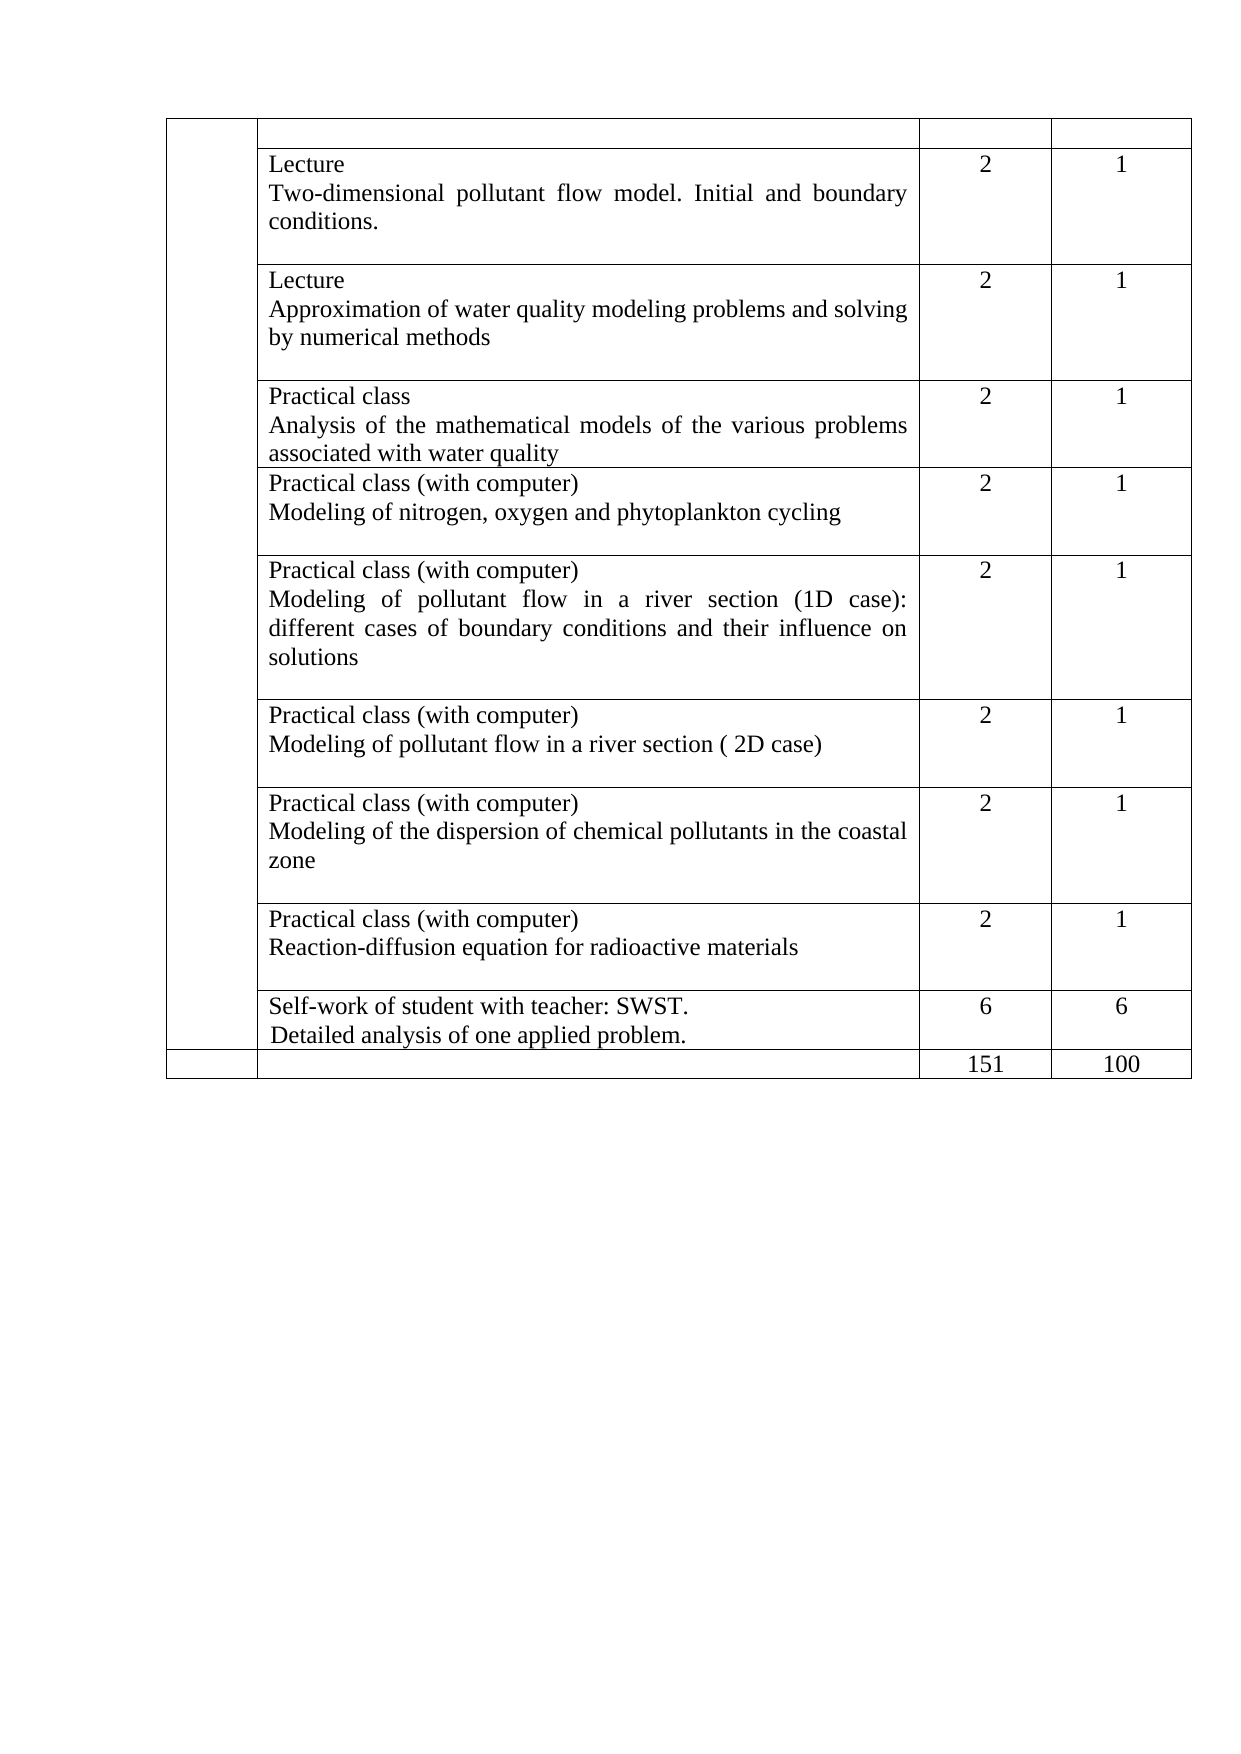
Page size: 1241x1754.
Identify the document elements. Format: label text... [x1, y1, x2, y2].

table_cell 1 [1052, 556, 1191, 699]
table_cell 1 [1052, 149, 1191, 264]
table_cell 2 [920, 265, 1051, 380]
table_cell 2 [920, 468, 1051, 554]
table_cell 2 [920, 149, 1051, 264]
table_cell 1 [1052, 381, 1191, 467]
table_cell Practical class (with computer) Reaction-diffusion equation for radioactive materials [258, 904, 919, 990]
table_cell 1 [1052, 788, 1191, 903]
table_cell 6 [1052, 991, 1191, 1048]
table_cell Practical class (with computer) Modeling of pollutant flow in a river section (1D case): different cases of boundary conditions and their influence on solutions [258, 556, 919, 699]
table_cell 6 [920, 991, 1051, 1048]
table_cell 2 [920, 788, 1051, 903]
table_cell Lecture Approximation of water quality modeling problems and solving by numerical methods [258, 265, 919, 380]
table_cell 2 [920, 119, 1051, 148]
table_cell 2 [920, 700, 1051, 787]
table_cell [258, 119, 919, 148]
table_cell Self-work of student with teacher: SWST. Detailed analysis of one applied problem. [258, 991, 919, 1048]
table_cell 1 [1052, 265, 1191, 380]
table_cell Practical class (with computer) Modeling of the dispersion of chemical pollutants in the coastal zone [258, 788, 919, 903]
table_cell Lecture Two-dimensional pollutant flow model. Initial and boundary conditions. [258, 149, 919, 264]
table_cell 100 [1052, 1050, 1191, 1078]
table_cell 151 [920, 1050, 1051, 1078]
table_cell 1 [1052, 119, 1191, 148]
table_cell [167, 1050, 257, 1078]
table_cell [258, 1050, 919, 1078]
table_cell 2 [920, 381, 1051, 467]
table_cell 2 [920, 904, 1051, 990]
table_cell 1 [1052, 904, 1191, 990]
table_cell Practical class (with computer) Modeling of pollutant flow in a river section ( 2D case) [258, 700, 919, 787]
table_cell Practical class Analysis of the mathematical models of the various problems associated with water quality [258, 381, 919, 467]
table_cell 2 [920, 556, 1051, 699]
table_cell 1 [1052, 468, 1191, 554]
table_cell Practical class (with computer) Modeling of nitrogen, oxygen and phytoplankton cycling [258, 468, 919, 554]
table_cell 1 [1052, 700, 1191, 787]
